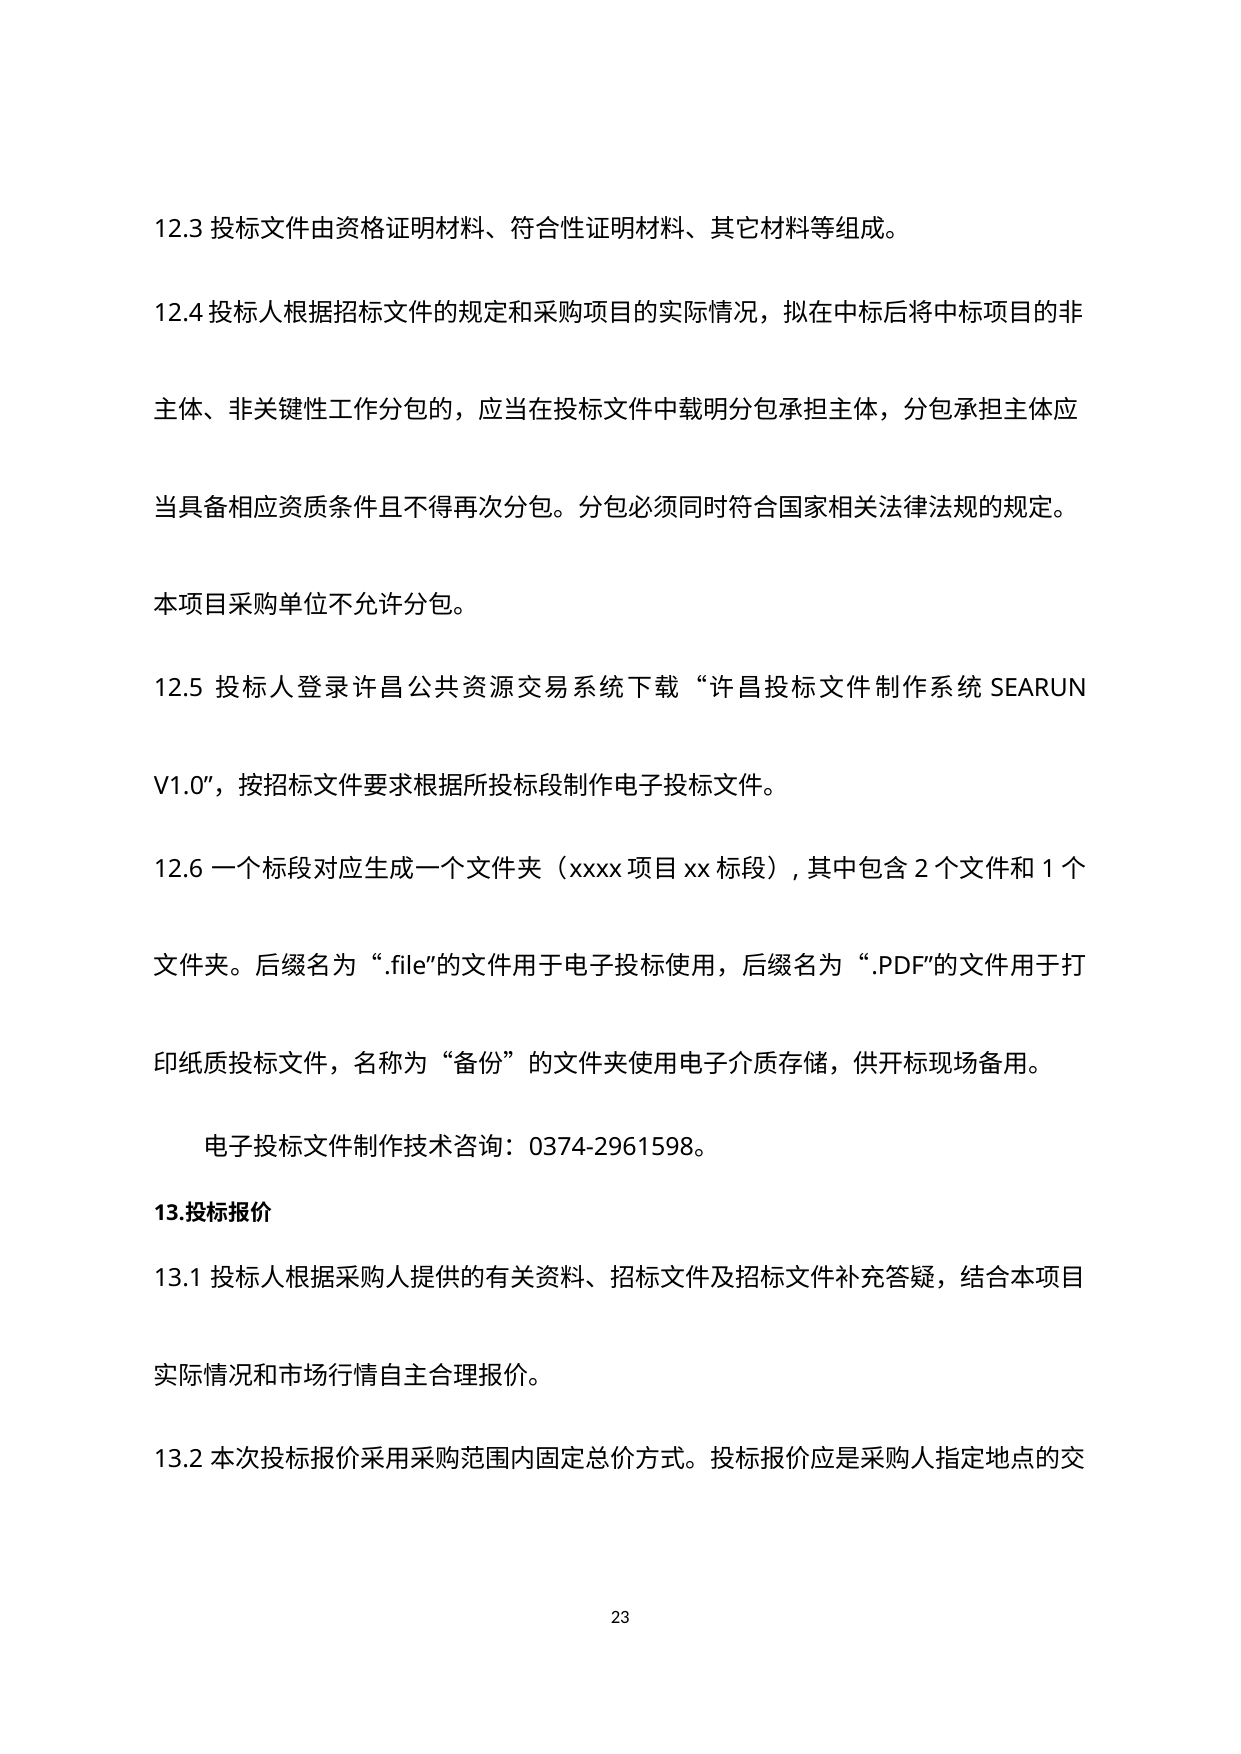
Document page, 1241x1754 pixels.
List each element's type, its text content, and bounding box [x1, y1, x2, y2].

text 12.5 投标人登录许昌公共资源交易系统下载“许昌投标文件制作系统SEARUN V1.0”，按招标文件要求根据所投标段制作电子投标文件。 [153, 653, 1087, 816]
text 13.1 投标人根据采购人提供的有关资料、招标文件及招标文件补充答疑，结合本项目实际情况和市场行情自主合理报价。 [153, 1243, 1087, 1406]
text 12.3 投标文件由资格证明材料、符合性证明材料、其它材料等组成。 [153, 194, 1087, 259]
text 13.投标报价 [153, 1195, 1087, 1228]
text 12.4投标人根据招标文件的规定和采购项目的实际情况，拟在中标后将中标项目的非主体、非关键性工作分包的，应当在投标文件中载明分包承担主体，分包承担主体应当具备相应资质条件且不得再次分包。分包必须同时符合国家相关法律法规的规定。 本项目采购单位不允许分包。 [153, 278, 1087, 635]
text 电子投标文件制作技术咨询：0374-2961598。 [153, 1112, 1087, 1177]
text 12.6 一个标段对应生成一个文件夹（xxxx项目xx标段）, 其中包含2个文件和1个文件夹。后缀名为“.file”的文件用于电子投标使用，后缀名为“.PDF”的文件用于打印纸质投标文件，名称为“备份”的文件夹使用电子介质存储，供开标现场备用。 [153, 834, 1087, 1094]
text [153, 1424, 1087, 1489]
